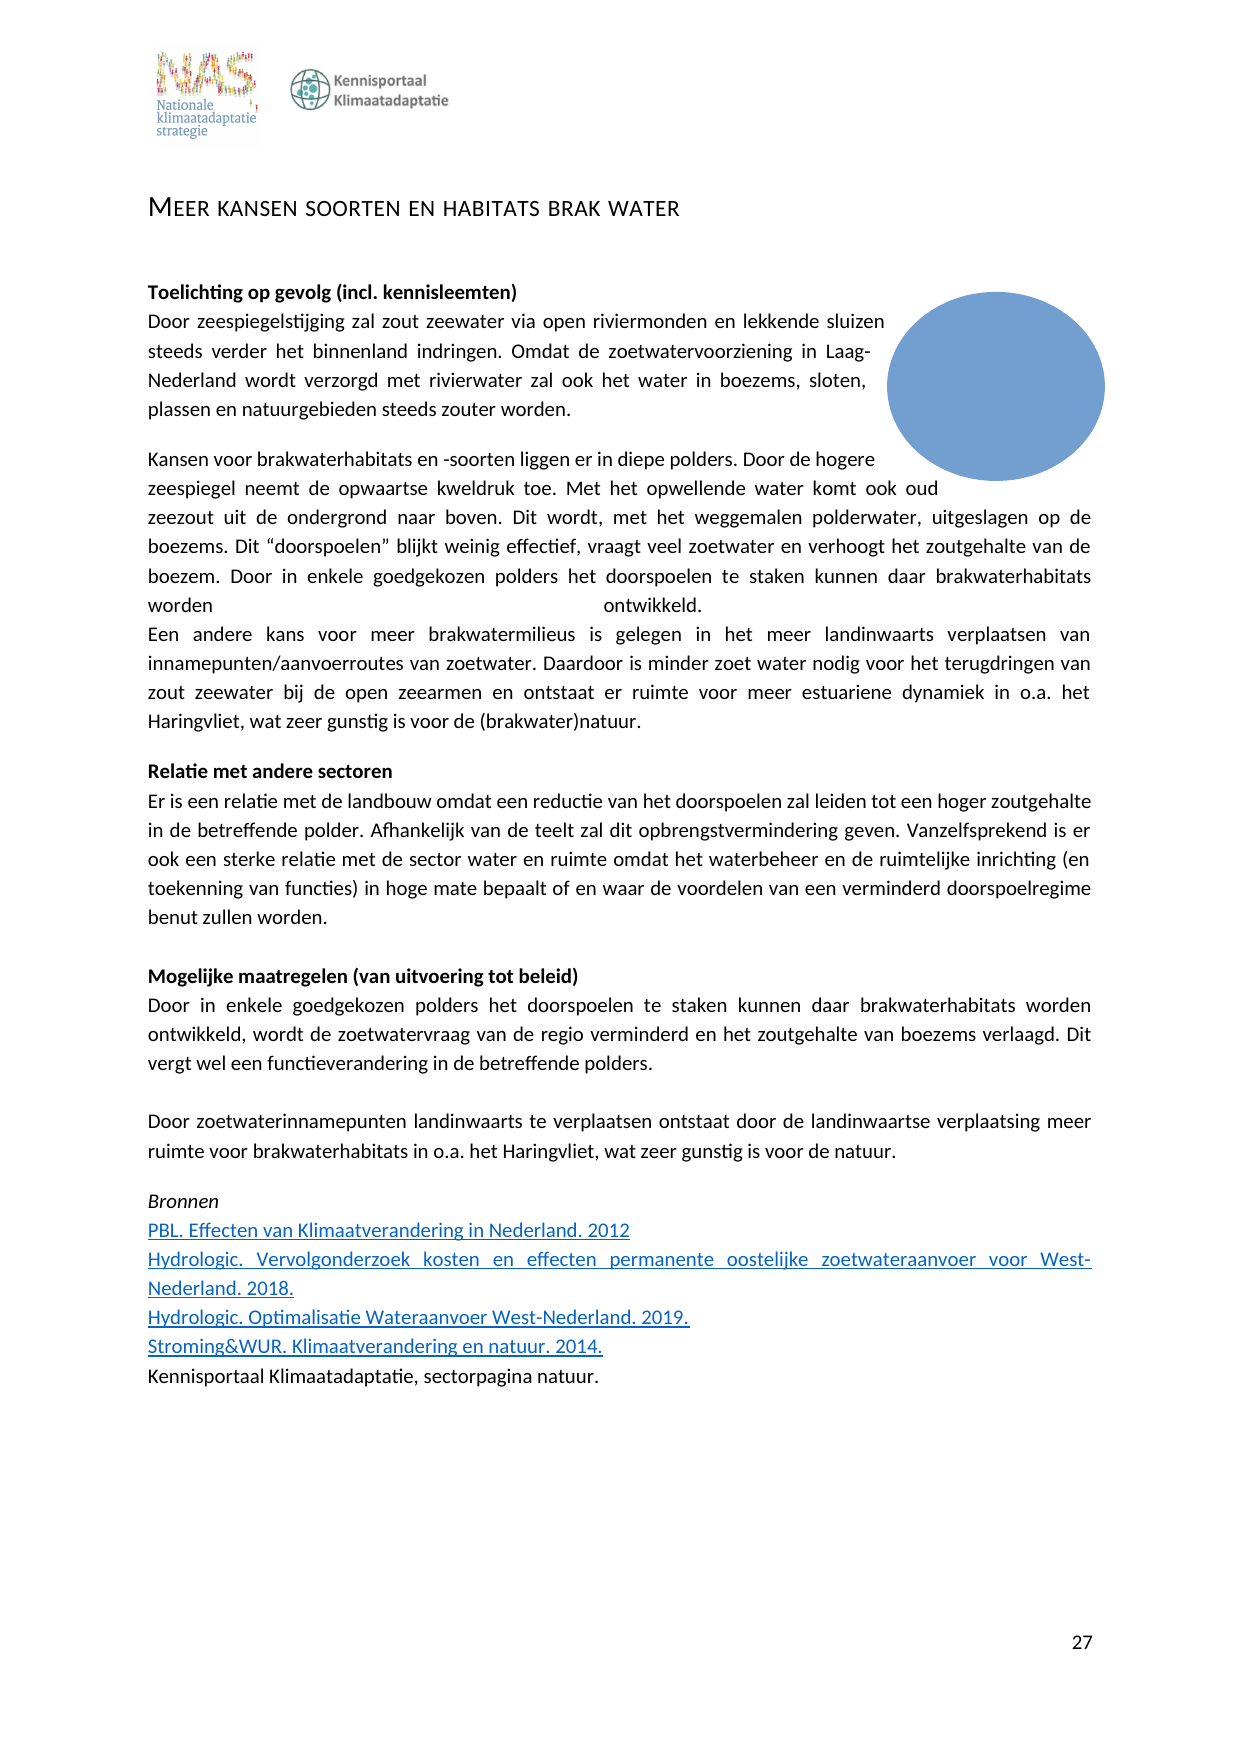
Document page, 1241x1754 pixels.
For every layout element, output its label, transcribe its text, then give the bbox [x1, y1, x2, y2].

text Mogelijke maatregelen (van uitvoering tot beleid) Door in enkele goedgekozen polders het doorspoelen te staken kunnen daar brakwaterhabitats worden ontwikkeld, wordt de zoetwatervraag van de regio verminderd en het zoutgehalte van boezems verlaagd. Dit vergt wel een functieverandering in de betreffende polders. Door zoetwaterinnamepunten landinwaarts te verplaatsen ontstaat door de landinwaartse verplaatsing meer ruimte voor brakwaterhabitats in o.a. het Haringvliet, wat zeer gunstig is voor de natuur. [148, 963, 1093, 1163]
picture [287, 65, 452, 115]
picture [154, 42, 261, 149]
subtitle Meer kansen soorten en habitats brak water [148, 188, 1093, 224]
text Kansen voor brakwaterhabitats en -soorten liggen er in diepe polders. Door de hogere zeespiegel neemt de opwaartse kweldruk toe. Met het opwellende water komt ook oud zeezout uit de ondergrond naar boven. Dit wordt, met het weggemalen polderwater, uitgeslagen op de boezems. Dit “doorspoelen” blijkt weinig effectief, vraagt veel zoetwater en verhoogt het zoutgehalte van de boezem. Door in enkele goedgekozen polders het doorspoelen te staken kunnen daar brakwaterhabitats worden ontwikkeld. Een andere kans voor meer brakwatermilieus is gelegen in het meer landinwaarts verplaatsen van innamepunten/aanvoerroutes van zoetwater. Daardoor is minder zoet water nodig voor het terugdringen van zout zeewater bij de open zeearmen en ontstaat er ruimte voor meer estuariene dynamiek in o.a. het Haringvliet, wat zeer gunstig is voor de (brakwater)natuur. [148, 446, 1093, 734]
text Bronnen PBL. Effecten van Klimaatverandering in Nederland. 2012 Hydrologic. Vervolgonderzoek kosten en effecten permanente oostelijke zoetwateraanvoer voor West-Nederland. 2018. Hydrologic. Optimalisatie Wateraanvoer West-Nederland. 2019. Stroming&WUR. Klimaatverandering en natuur. 2014. Kennisportaal Klimaatadaptatie, sectorpagina natuur. [148, 1188, 1093, 1388]
text Relatie met andere sectoren Er is een relatie met de landbouw omdat een reductie van het doorspoelen zal leiden tot een hoger zoutgehalte in de betreffende polder. Afhankelijk van de teelt zal dit opbrengstvermindering geven. Vanzelfsprekend is er ook een sterke relatie met de sector water en ruimte omdat het waterbeheer en de ruimtelijke inrichting (en toekenning van functies) in hoge mate bepaalt of en waar de voordelen van een verminderd doorspoelregime benut zullen worden. [148, 759, 1093, 930]
text Toelichting op gevolg (incl. kennisleemten) Door zeespiegelstijging zal zout zeewater via open riviermonden en lekkende sluizen steeds verder het binnenland indringen. Omdat de zoetwatervoorziening in Laag-Nederland wordt verzorgd met rivierwater zal ook het water in boezems, sloten, plassen en natuurgebieden steeds zouter worden. [148, 279, 1093, 422]
